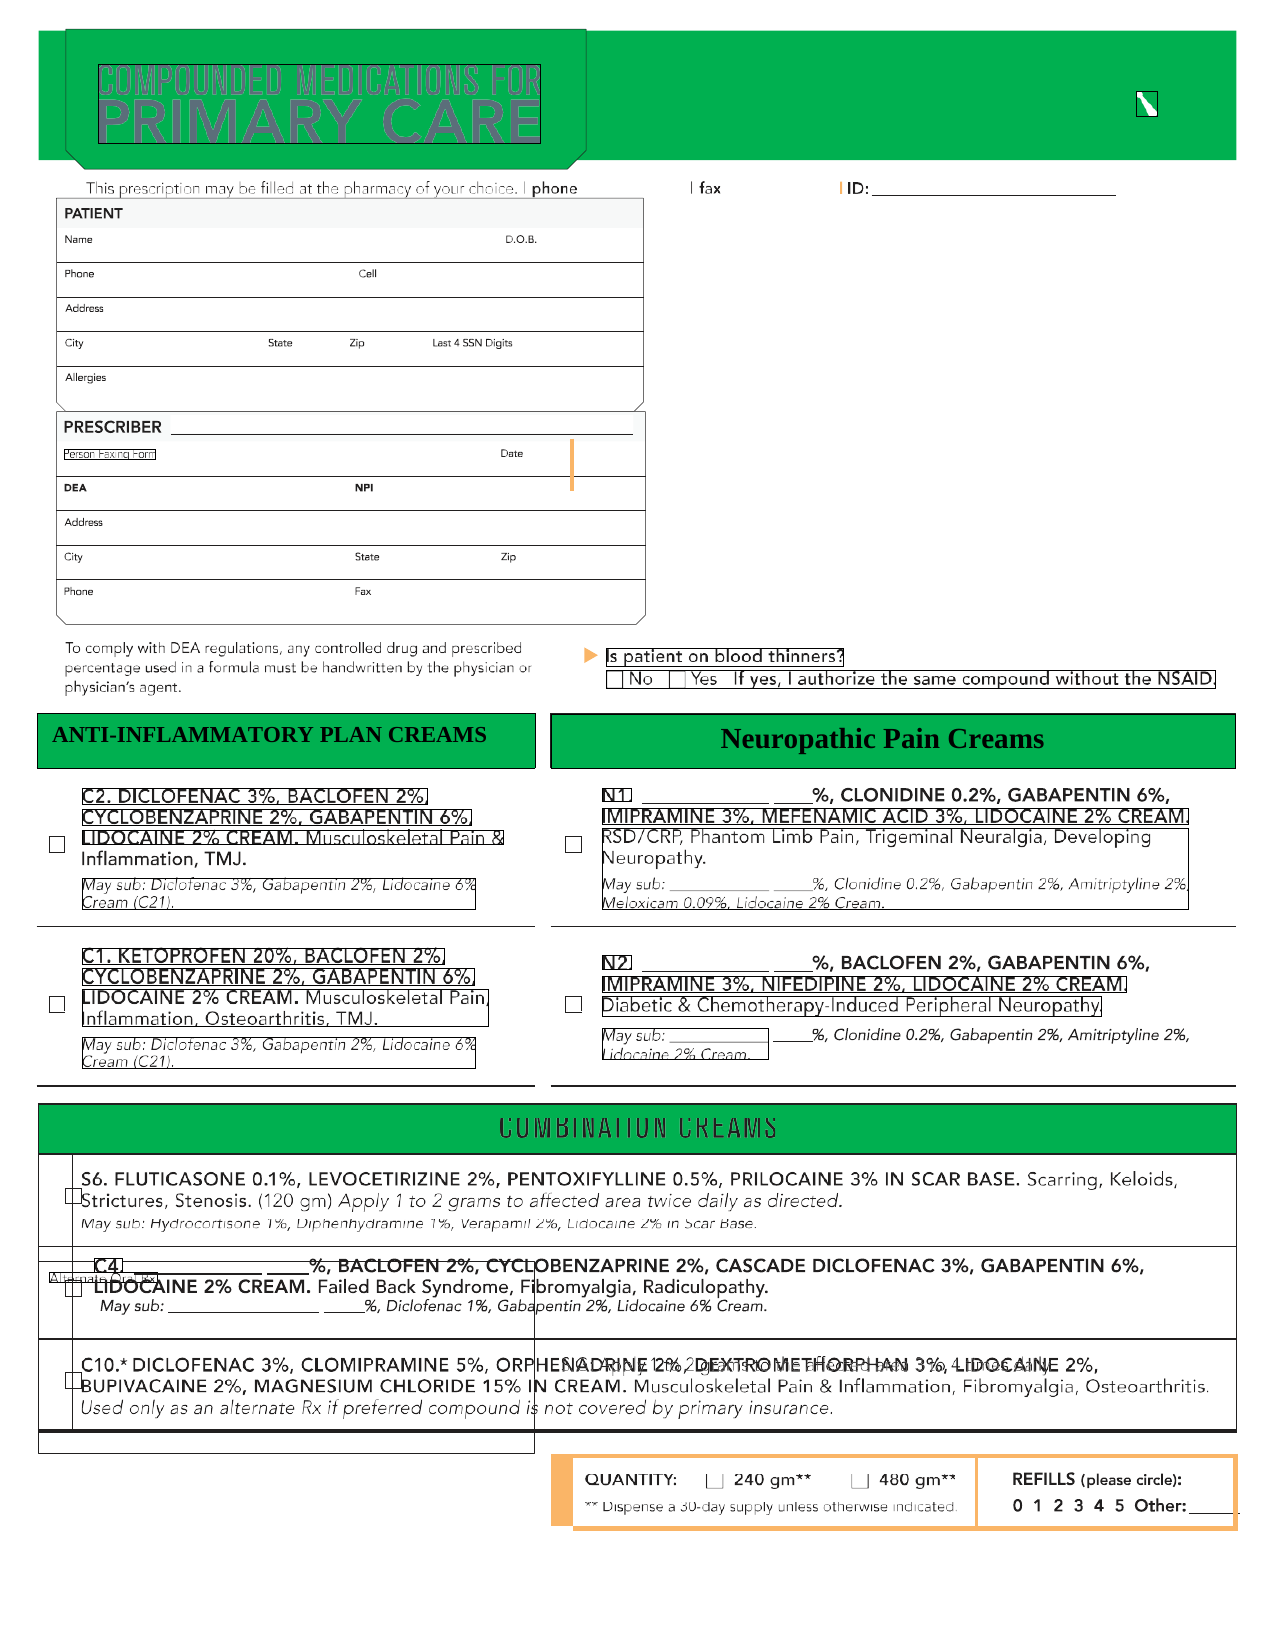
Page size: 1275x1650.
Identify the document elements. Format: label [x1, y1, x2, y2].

table_header [573, 1458, 975, 1526]
picture [83, 831, 503, 844]
picture [607, 649, 843, 666]
picture [81, 1219, 756, 1232]
picture [81, 1171, 1177, 1212]
picture [99, 65, 540, 143]
picture [585, 1502, 957, 1515]
picture [603, 1029, 768, 1059]
picture [83, 879, 475, 909]
table_cell [39, 1247, 72, 1338]
table_cell [39, 1340, 72, 1429]
picture [86, 181, 721, 198]
picture [83, 990, 488, 1026]
picture [83, 810, 471, 825]
picture [585, 1474, 955, 1489]
picture [603, 809, 1188, 824]
picture [83, 949, 444, 964]
picture [603, 956, 631, 969]
table_cell [39, 1155, 72, 1246]
picture [603, 977, 1126, 992]
table_cell [73, 1155, 1236, 1246]
picture [603, 789, 631, 801]
table_header [978, 1458, 1233, 1526]
picture [65, 642, 532, 696]
table_cell [73, 1340, 1236, 1429]
picture [81, 1356, 1209, 1419]
picture [603, 997, 1101, 1016]
picture [500, 1118, 776, 1138]
picture [603, 829, 1188, 909]
picture [83, 1038, 475, 1068]
table_header [39, 1105, 1236, 1153]
picture [65, 450, 155, 459]
table_header [551, 1454, 573, 1526]
picture [1137, 92, 1157, 116]
picture [83, 969, 474, 985]
picture [848, 182, 868, 194]
table_cell [73, 1247, 1236, 1338]
picture [607, 671, 1215, 688]
picture [83, 789, 427, 804]
